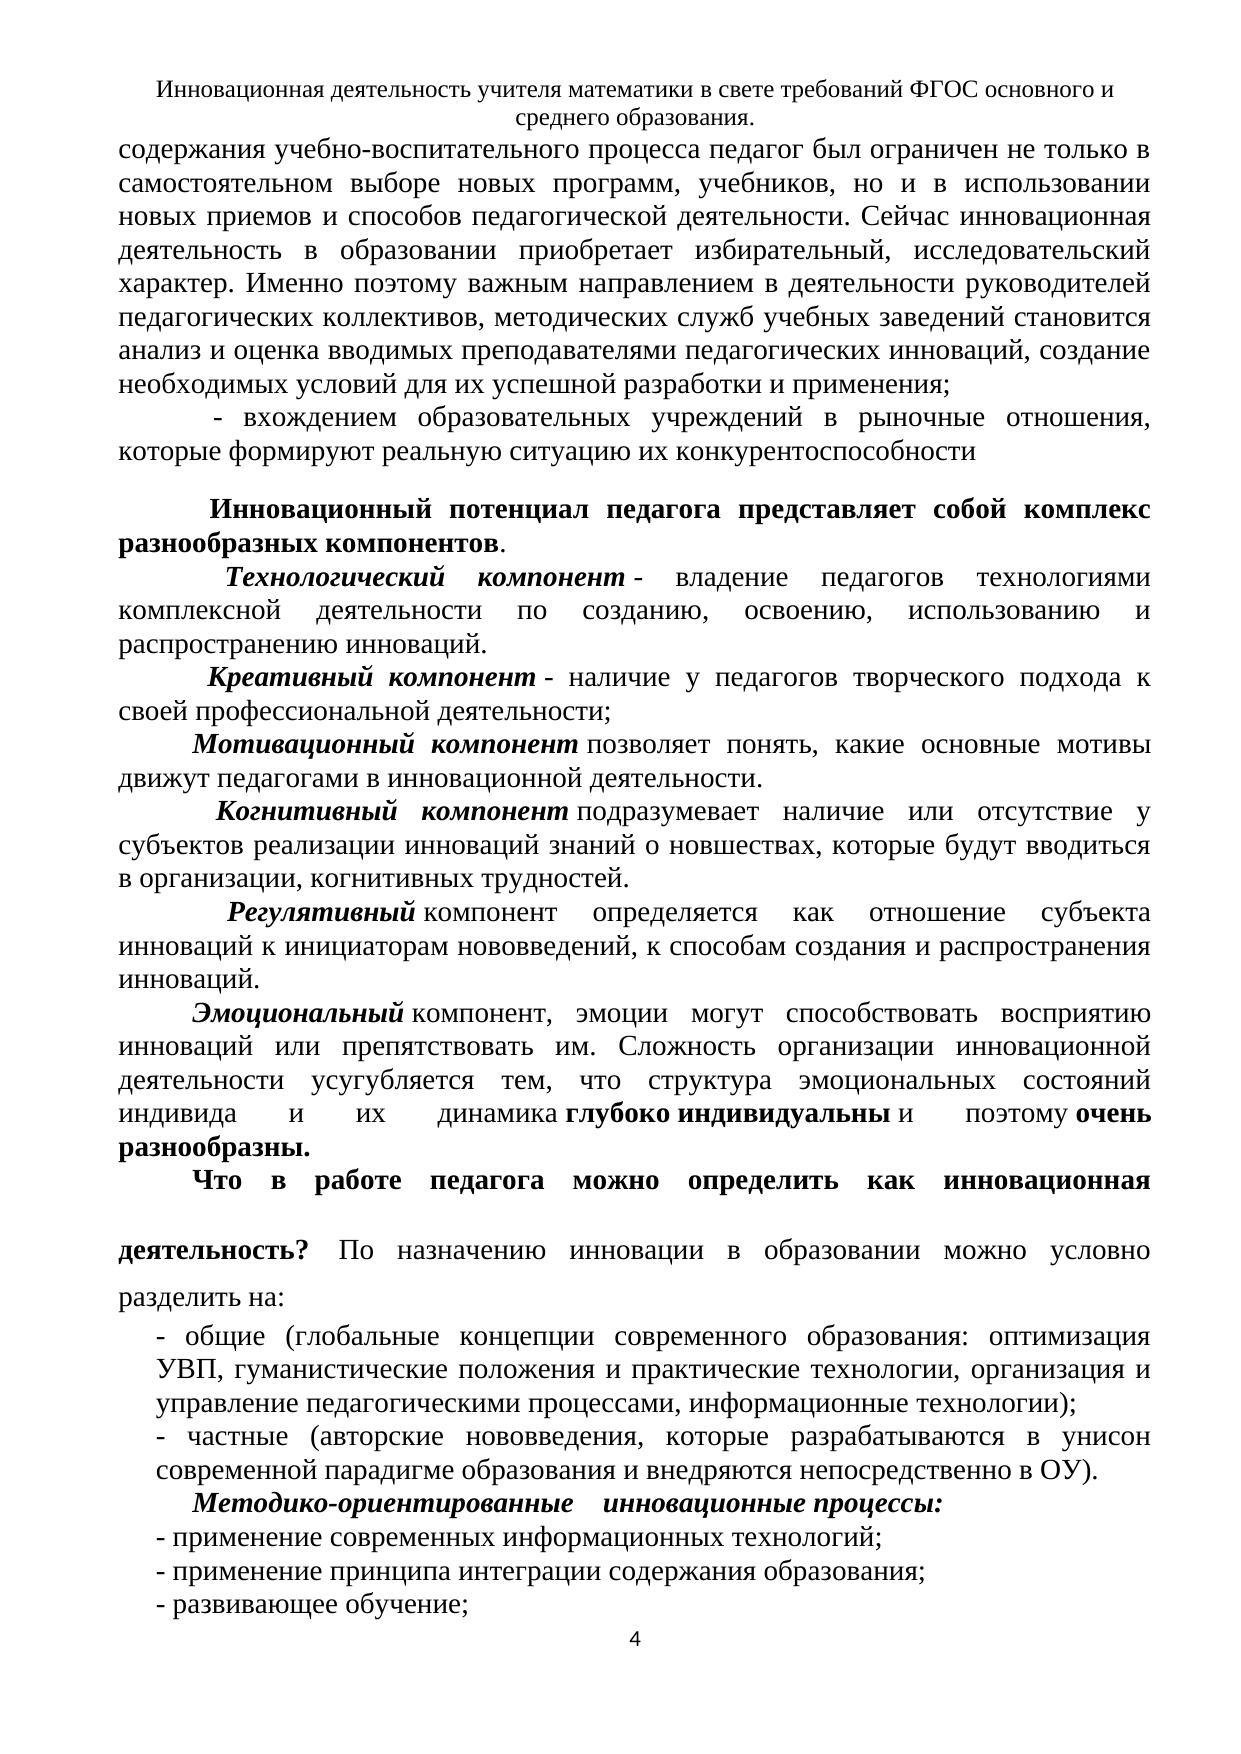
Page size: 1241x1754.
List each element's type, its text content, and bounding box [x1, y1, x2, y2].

text Регулятивный компонент определяется как отношение субъекта инноваций к инициаторам нововведений, к способам создания и распространения инноваций. [118, 894, 1152, 995]
text - вхождением образовательных учреждений в рыночные отношения, которые формируют реальную ситуацию их конкурентоспособности [118, 399, 1152, 467]
text - частные (авторские нововведения, которые разрабатываются в унисон современной парадигме образования и внедряются непосредственно в ОУ). [156, 1418, 1152, 1486]
text - развивающее обучение; [156, 1586, 1152, 1620]
text Когнитивный компонент подразумевает наличие или отсутствие у субъектов реализации инноваций знаний о новшествах, которые будут вводиться в организации, когнитивных трудностей. [118, 793, 1152, 894]
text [118, 131, 1152, 399]
text Методико-ориентированные инновационные процессы: [118, 1486, 1152, 1519]
text Креативный компонент - наличие у педагогов творческого подхода к своей профессиональной деятельности; [118, 659, 1152, 726]
text Технологический компонент - владение педагогов технологиями комплексной деятельности по созданию, освоению, использованию и распространению инноваций. [118, 559, 1152, 659]
text Инновационный потенциал педагога представляет собой комплекс разнообразных компонентов. [118, 492, 1152, 559]
text Что в работе педагога можно определить как инновационная деятельность? По назначению инновации в образовании можно условно разделить на: [118, 1162, 1152, 1313]
text - применение современных информационных технологий; [156, 1519, 1152, 1553]
text - применение принципа интеграции содержания образования; [156, 1553, 1152, 1586]
text - общие (глобальные концепции современного образования: оптимизация УВП, гуманистические положения и практические технологии, организация и управление педагогическими процессами, информационные технологии); [156, 1318, 1152, 1418]
text Эмоциональный компонент, эмоции могут способствовать восприятию инноваций или препятствовать им. Сложность организации инновационной деятельности усугубляется тем, что структура эмоциональных состояний индивида и их динамика глубоко индивидуальны и поэтому очень разнообразны. [118, 995, 1152, 1162]
text Мотивационный компонент позволяет понять, какие основные мотивы движут педагогами в инновационной деятельности. [118, 726, 1152, 793]
